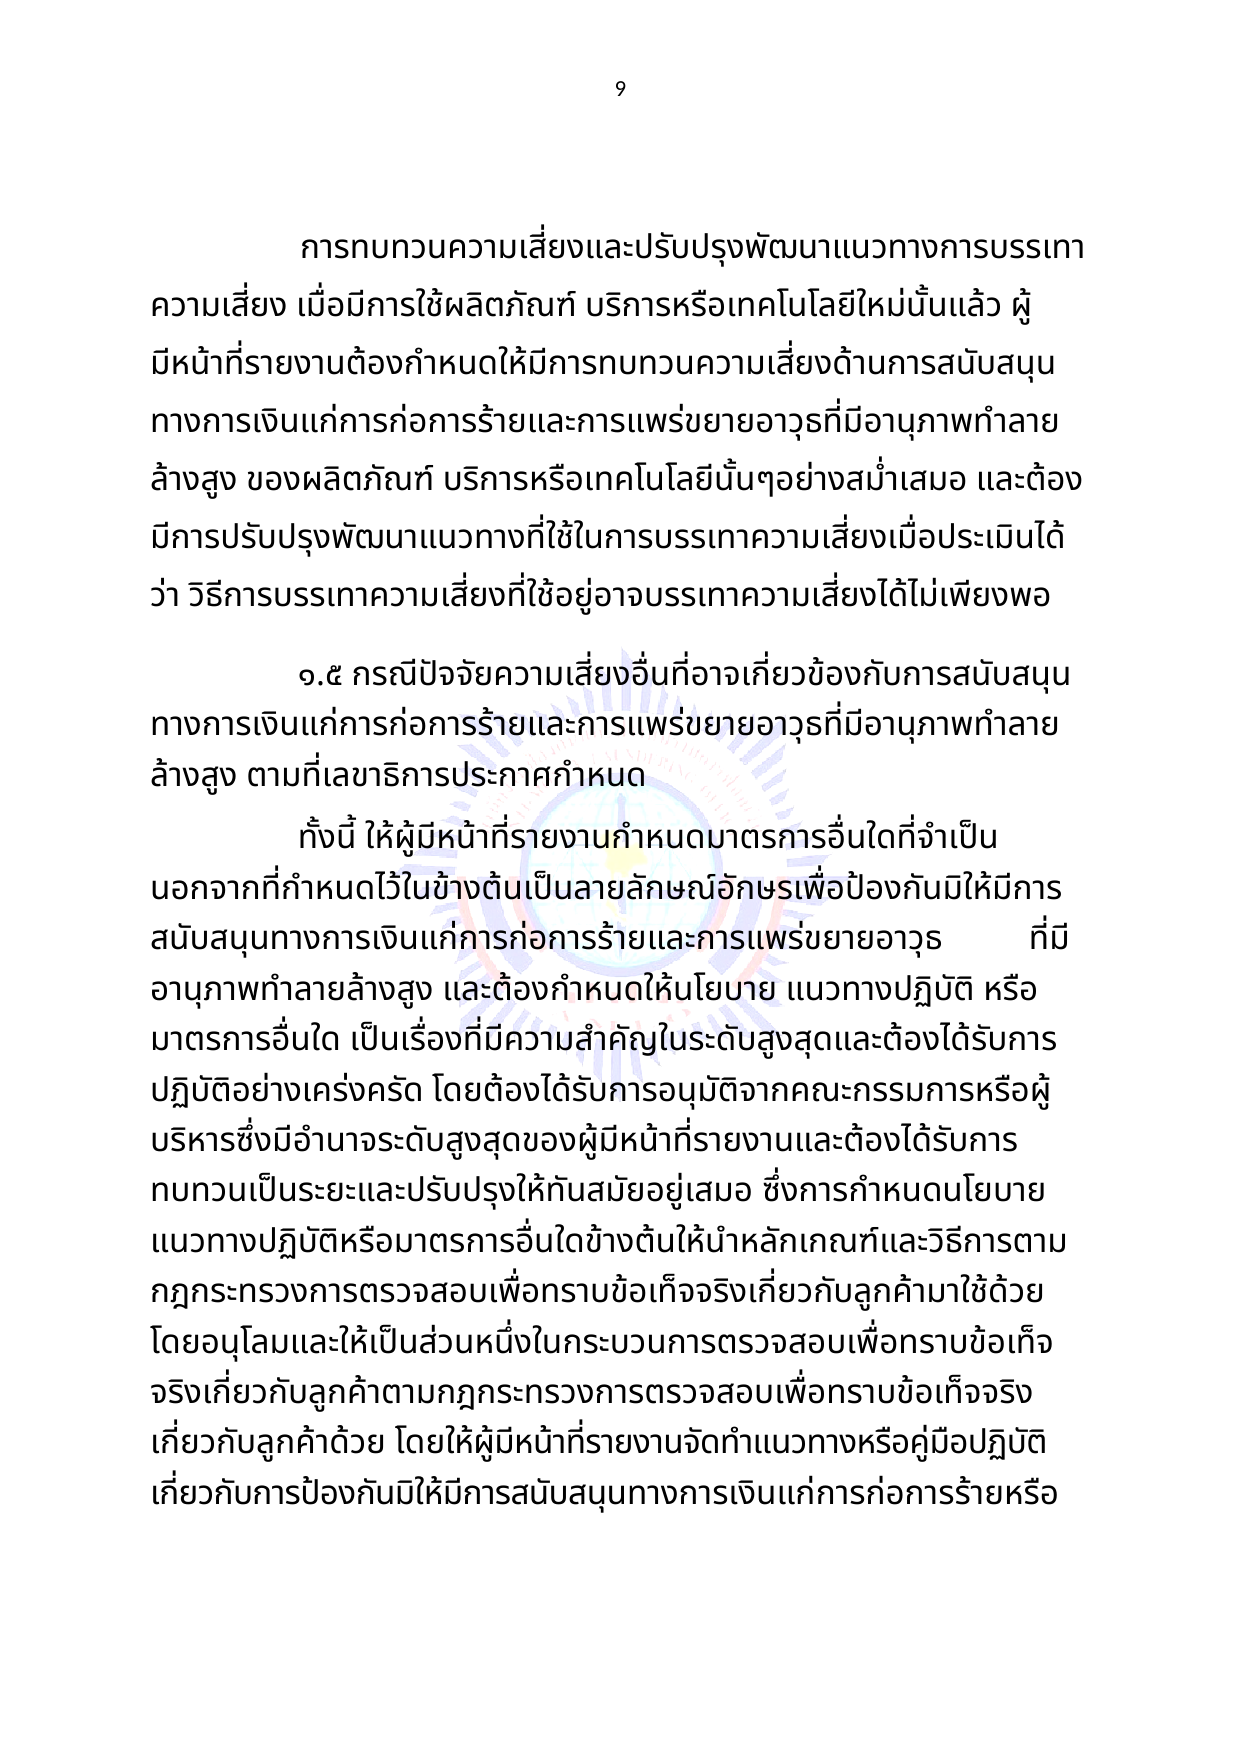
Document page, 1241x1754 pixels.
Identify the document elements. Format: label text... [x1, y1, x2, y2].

text ๑.๕ กรณีปัจจัยความเสี่ยงอื่นที่อาจเกี่ยวข้องกับการสนับสนุนทางการเงินแก่การก่อการร้ายและการแพร่ขยายอาวุธที่มีอานุภาพทำลายล้างสูง ตามที่เลขาธิการประกาศกำหนด [150, 649, 1090, 801]
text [150, 813, 1090, 1519]
text การทบทวนความเสี่ยงและปรับปรุงพัฒนาแนวทางการบรรเทาความเสี่ยง เมื่อมีการใช้ผลิตภัณฑ์ บริการหรือเทคโนโลยีใหม่นั้นแล้ว ผู้มีหน้าที่รายงานต้องกำหนดให้มีการทบทวนความเสี่ยงด้านการสนับสนุนทางการเงินแก่การก่อการร้ายและการแพร่ขยายอาวุธที่มีอานุภาพทำลายล้างสูง ของผลิตภัณฑ์ บริการหรือเทคโนโลยีนั้นๆอย่างสม่ำเสมอ และต้องมีการปรับปรุงพัฒนาแนวทางที่ใช้ในการบรรเทาความเสี่ยงเมื่อประเมินได้ว่า วิธีการบรรเทาความเสี่ยงที่ใช้อยู่อาจบรรเทาความเสี่ยงได้ไม่เพียงพอ [150, 223, 1090, 621]
